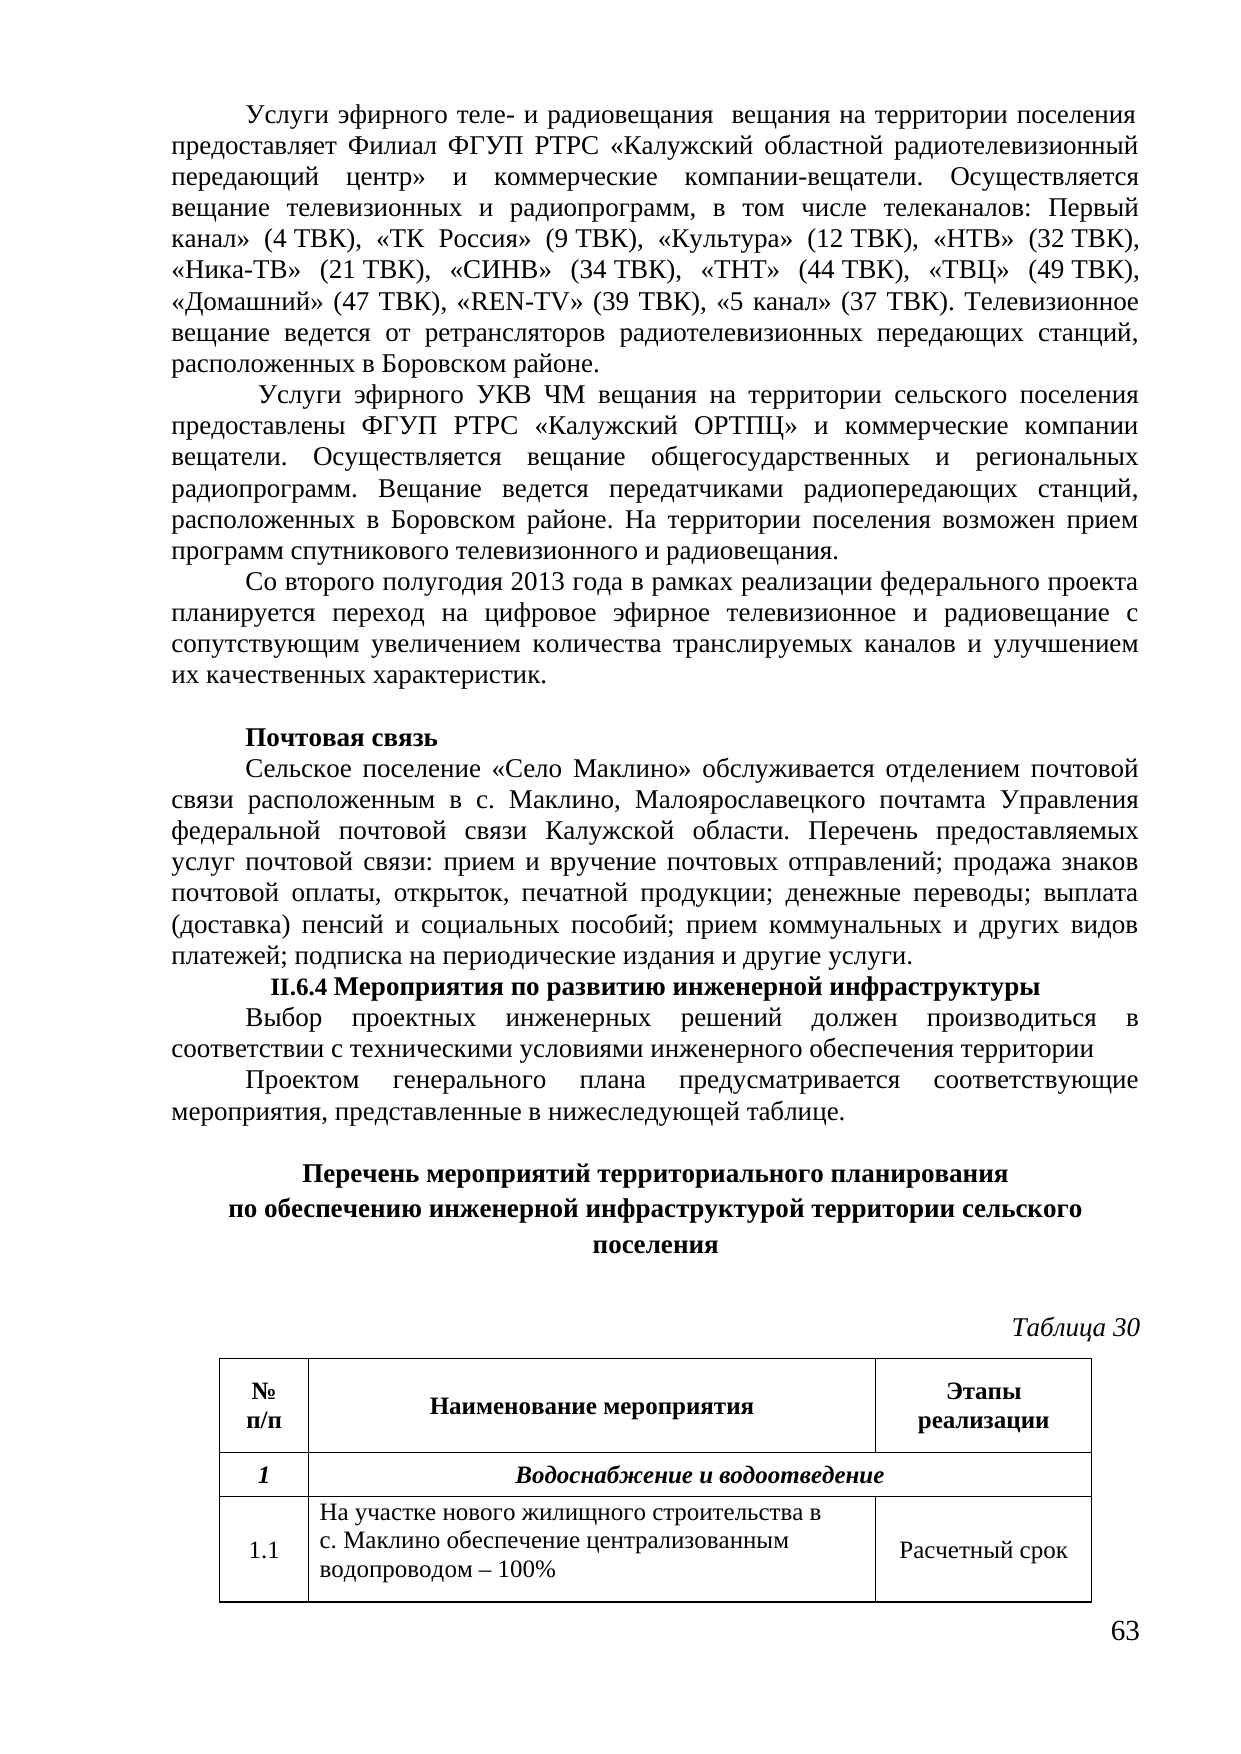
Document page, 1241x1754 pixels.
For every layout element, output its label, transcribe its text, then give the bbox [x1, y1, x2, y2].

text Проектом генерального плана предусматривается соответствующие мероприятия, представленные в нижеследующей таблице. [171, 1063, 1140, 1126]
text Выбор проектных инженерных решений должен производиться в соответствии с техническими условиями инженерного обеспечения территории [171, 1001, 1140, 1063]
table_header Наименование мероприятия [309, 1359, 875, 1452]
table_header № п/п [220, 1359, 308, 1452]
table_cell Водоснабжение и водоотведение [309, 1453, 1091, 1496]
text Услуги эфирного УКВ ЧМ вещания на территории сельского поселения предоставлены ФГУП РТРС «Калужский ОРТПЦ» и коммерческие компании вещатели. Осуществляется вещание общегосударственных и региональных радиопрограмм. Вещание ведется передатчиками радиопередающих станций, расположенных в Боровском районе. На территории поселения возможен прием программ спутникового телевизионного и радиовещания. [171, 378, 1140, 565]
subtitle II.6.4 Мероприятия по развитию инженерной инфраструктуры [171, 970, 1140, 1001]
table_cell Расчетный срок [876, 1497, 1091, 1601]
text по обеспечению инженерной инфраструктурой территории сельского поселения [171, 1193, 1140, 1259]
table_cell 1 [220, 1453, 308, 1496]
table_cell 1.1 [220, 1497, 308, 1601]
text Со второго полугодия 2013 года в рамках реализации федерального проекта планируется переход на цифровое эфирное телевизионное и радиовещание с сопутствующим увеличением количества транслируемых каналов и улучшением их качественных характеристик. [171, 565, 1140, 690]
text Почтовая связь [171, 721, 1140, 752]
text Перечень мероприятий территориального планирования [171, 1157, 1140, 1188]
text Услуги эфирного теле- и радиовещания вещания на территории поселения предоставляет Филиал ФГУП РТРС «Калужский областной радиотелевизионный передающий центр» и коммерческие компании-вещатели. Осуществляется вещание телевизионных и радиопрограмм, в том числе телеканалов: Первый канал» (4 ТВК), «ТК Россия» (9 ТВК), «Культура» (12 ТВК), «НТВ» (32 ТВК), «Ника-ТВ» (21 ТВК), «СИНВ» (34 ТВК), «ТНТ» (44 ТВК), «ТВЦ» (49 ТВК), «Домашний» (47 ТВК), «REN-TV» (39 ТВК), «5 канал» (37 ТВК). Телевизионное вещание ведется от ретрансляторов радиотелевизионных передающих станций, расположенных в Боровском районе. [171, 98, 1140, 378]
text Таблица 30 [171, 1311, 1140, 1342]
text Сельское поселение «Село Маклино» обслуживается отделением почтовой связи расположенным в с. Маклино, Малоярославецкого почтамта Управления федеральной почтовой связи Калужской области. Перечень предоставляемых услуг почтовой связи: прием и вручение почтовых отправлений; продажа знаков почтовой оплаты, открыток, печатной продукции; денежные переводы; выплата (доставка) пенсий и социальных пособий; прием коммунальных и других видов платежей; подписка на периодические издания и другие услуги. [171, 752, 1140, 970]
table_header Этапы реализации [876, 1359, 1091, 1452]
table_cell На участке нового жилищного строительства в с. Маклино обеспечение централизованным водопроводом – 100% [309, 1497, 875, 1601]
